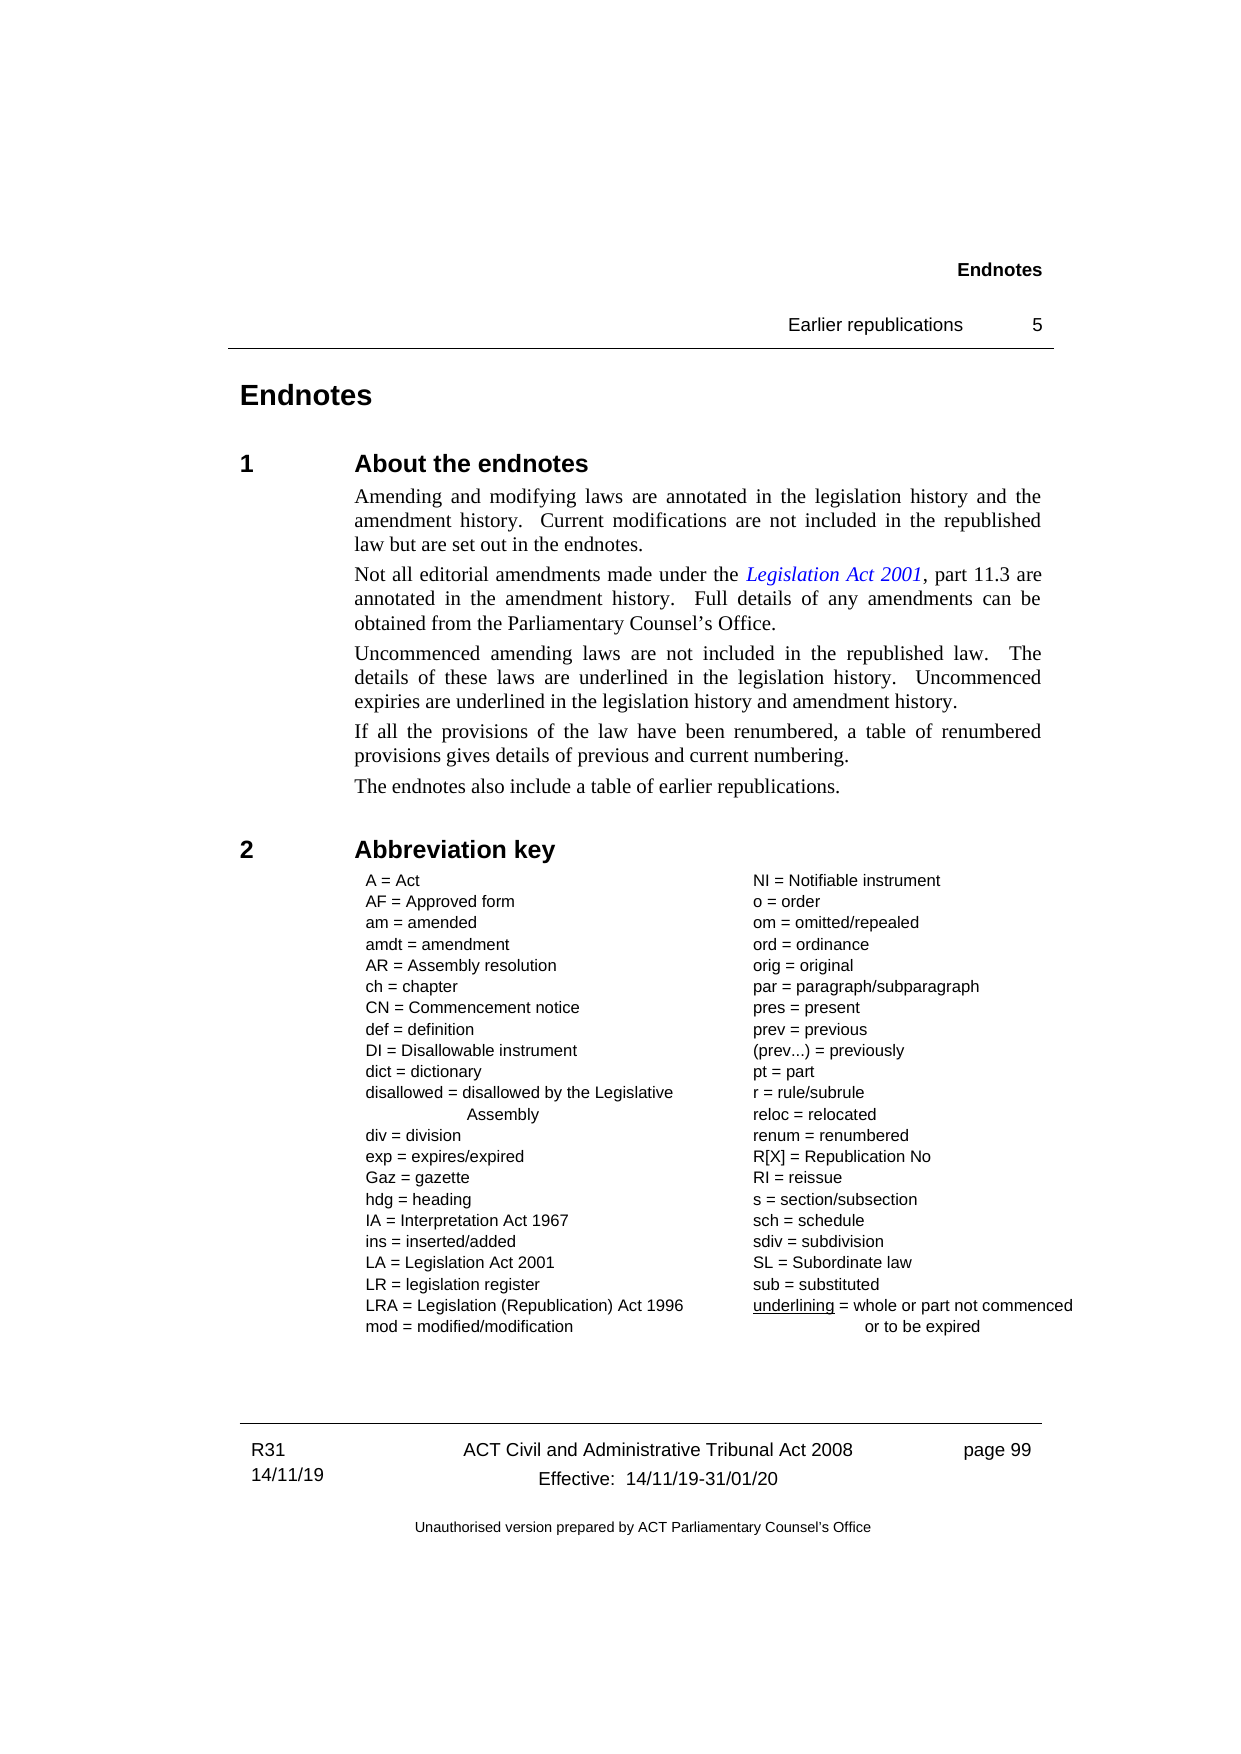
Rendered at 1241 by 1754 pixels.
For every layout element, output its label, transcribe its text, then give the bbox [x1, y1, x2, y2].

table_cell sdiv = subdivision [742, 1230, 1122, 1251]
table_cell def = definition [354, 1018, 742, 1039]
text 1 About the endnotes [239, 449, 1042, 478]
text Not all editorial amendments made under the Legislation Act 2001, part 11.3 are annotated in the amendment history. Full details of any amendments can be obtained from the Parliamentary Counsel’s Office. [354, 562, 1042, 634]
table_cell ins = inserted/added [354, 1230, 742, 1251]
table_cell amdt = amendment [354, 933, 742, 954]
table_cell AR = Assembly resolution [354, 954, 742, 975]
table_cell LR = legislation register [354, 1273, 742, 1294]
table_cell (prev...) = previously [742, 1039, 1122, 1060]
table_cell SL = Subordinate law [742, 1251, 1122, 1272]
table_cell hdg = heading [354, 1188, 742, 1209]
table_cell LRA = Legislation (Republication) Act 1996 [354, 1294, 742, 1315]
table_cell ch = chapter [354, 975, 742, 996]
table_cell pt = part [742, 1060, 1122, 1081]
table_cell IA = Interpretation Act 1967 [354, 1209, 742, 1230]
table_cell sch = schedule [742, 1209, 1122, 1230]
table_cell s = section/subsection [742, 1188, 1122, 1209]
table_cell CN = Commencement notice [354, 996, 742, 1017]
table_cell Assembly [354, 1103, 742, 1124]
table_cell am = amended [354, 911, 742, 932]
table_cell DI = Disallowable instrument [354, 1039, 742, 1060]
table_cell Gaz = gazette [354, 1166, 742, 1187]
table_cell renum = renumbered [742, 1124, 1122, 1145]
table_cell AF = Approved form [354, 890, 742, 911]
text The endnotes also include a table of earlier republications. [354, 773, 1042, 798]
table_cell exp = expires/expired [354, 1145, 742, 1166]
table_cell mod = modified/modification [354, 1315, 742, 1336]
text Amending and modifying laws are annotated in the legislation history and the amendment history. Current modifications are not included in the republished law but are set out in the endnotes. [354, 484, 1042, 556]
text 2 Abbreviation key [239, 835, 1042, 864]
table_cell LA = Legislation Act 2001 [354, 1251, 742, 1272]
table_cell prev = previous [742, 1018, 1122, 1039]
table_cell orig = original [742, 954, 1122, 975]
table_cell div = division [354, 1124, 742, 1145]
text If all the provisions of the law have been renumbered, a table of renumbered provisions gives details of previous and current numbering. [354, 719, 1042, 767]
table_cell ord = ordinance [742, 933, 1122, 954]
table_header NI = Notifiable instrument [742, 869, 1122, 890]
table_cell o = order [742, 890, 1122, 911]
text Uncommenced amending laws are not included in the republished law. The details of these laws are underlined in the legislation history. Uncommenced expiries are underlined in the legislation history and amendment history. [354, 641, 1042, 713]
table_header A = Act [354, 869, 742, 890]
table_cell r = rule/subrule [742, 1081, 1122, 1102]
text Endnotes [239, 378, 1042, 411]
table_cell RI = reissue [742, 1166, 1122, 1187]
table_cell disallowed = disallowed by the Legislative [354, 1081, 742, 1102]
table_cell dict = dictionary [354, 1060, 742, 1081]
table_cell underlining = whole or part not commenced [742, 1294, 1122, 1315]
table_cell sub = substituted [742, 1273, 1122, 1294]
table_cell R[X] = Republication No [742, 1145, 1122, 1166]
table_cell reloc = relocated [742, 1103, 1122, 1124]
table_cell om = omitted/repealed [742, 911, 1122, 932]
table_cell or to be expired [742, 1315, 1122, 1336]
table_cell pres = present [742, 996, 1122, 1017]
table_cell par = paragraph/subparagraph [742, 975, 1122, 996]
